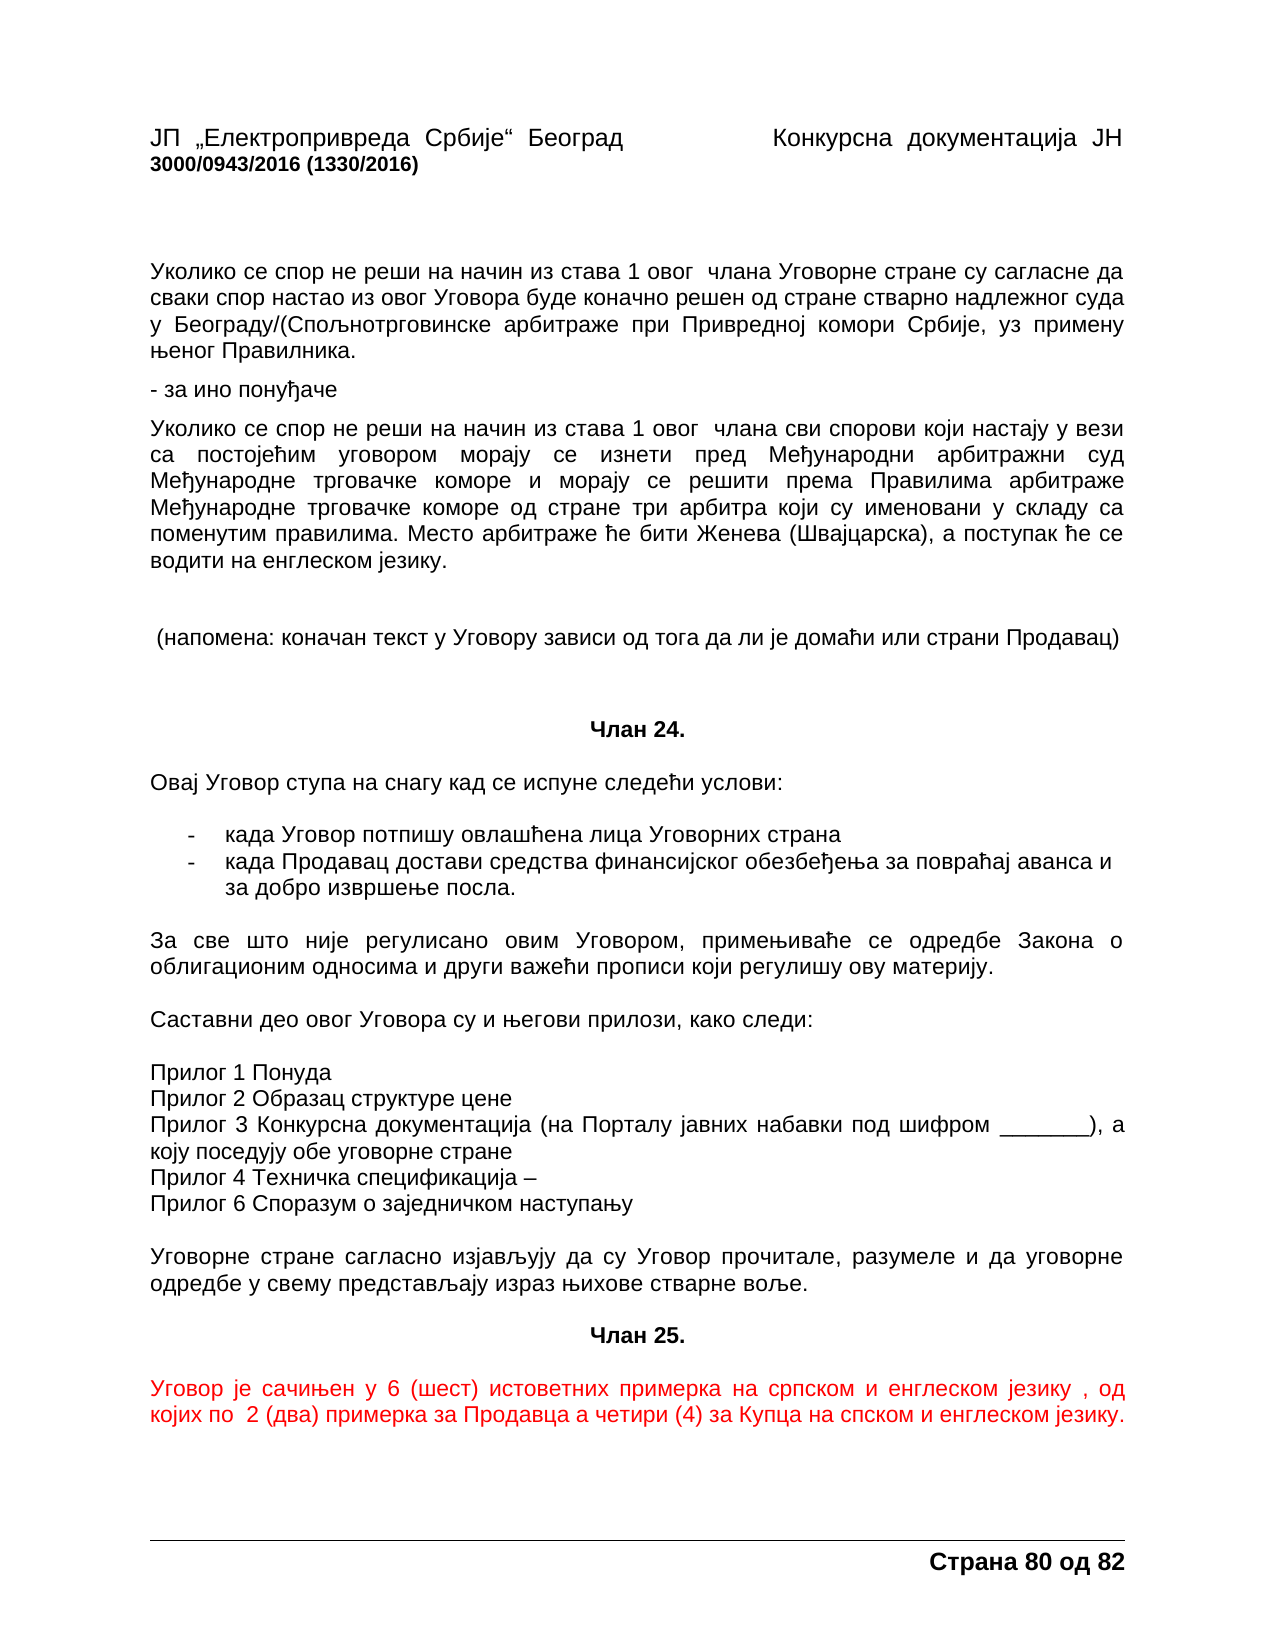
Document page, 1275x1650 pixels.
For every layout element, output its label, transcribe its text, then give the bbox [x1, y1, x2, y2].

text Прилог 4 Техничка спецификација – [150, 1164, 1125, 1190]
text - за ино понуђаче [150, 376, 1125, 402]
text Члан 24. [150, 716, 1125, 742]
text Прилог 3 Конкурсна документација (на Порталу јавних набавки под шифром _______), а коју поседују обе уговорне стране [150, 1111, 1125, 1164]
list када Продавац достави средства финансијског обезбеђења за повраћај аванса и за добро извршење посла. [187, 848, 1125, 901]
text Уговор је сачињен у 6 (шест) истоветних примерка на српском и енглеском језику , од којих по 2 (два) примерка за Продавца а четири (4) за Купца на спском и енглеском језику. [150, 1375, 1125, 1428]
text (напомена: коначан текст у Уговору зависи од тога да ли је домаћи или страни Продавац) [150, 624, 1125, 651]
text Прилог 1 Понуда [150, 1059, 1125, 1085]
list када Уговор потпишу овлашћена лица Уговорних страна [187, 821, 1125, 848]
text Уколико се спор не реши на начин из става 1 овог члана Уговорне стране су сагласне да сваки спор настао из овог Уговора буде коначно решен од стране стварно надлежног суда у Београду/(Спољнотрговинске арбитраже при Привредној комори Србије, уз примену њеног Правилника. [150, 258, 1125, 363]
text Саставни део овог Уговора су и његови прилози, како следи: [150, 1006, 1125, 1032]
text Овај Уговор ступа на снагу кад се испуне следећи услови: [150, 768, 1125, 795]
text Члан 25. [150, 1322, 1125, 1348]
text За све што није регулисано овим Уговором, примењиваће се одредбе Закона о облигационим односима и други важећи прописи који регулишу ову материју. [150, 927, 1125, 979]
text Уговорне стране сагласно изјављују да су Уговор прочитале, разумеле и да уговорне одредбе у свему представљају израз њихове стварне воље. [150, 1243, 1125, 1296]
text Прилог 6 Споразум о заједничком наступању [150, 1190, 1125, 1217]
text Уколико се спор не реши на начин из става 1 овог члана сви спорови који настају у вези са постојећим уговором морају се изнети пред Међународни арбитражни суд Међународне трговачке коморе и морају се решити према Правилима арбитраже Међународне трговачке коморе од стране три арбитра који су именовани у складу са поменутим правилима. Место арбитраже ће бити Женева (Швајцарска), а поступак ће се водити на енглеском језику. [150, 415, 1125, 573]
text Прилог 2 Образац структуре цене [150, 1085, 1125, 1111]
